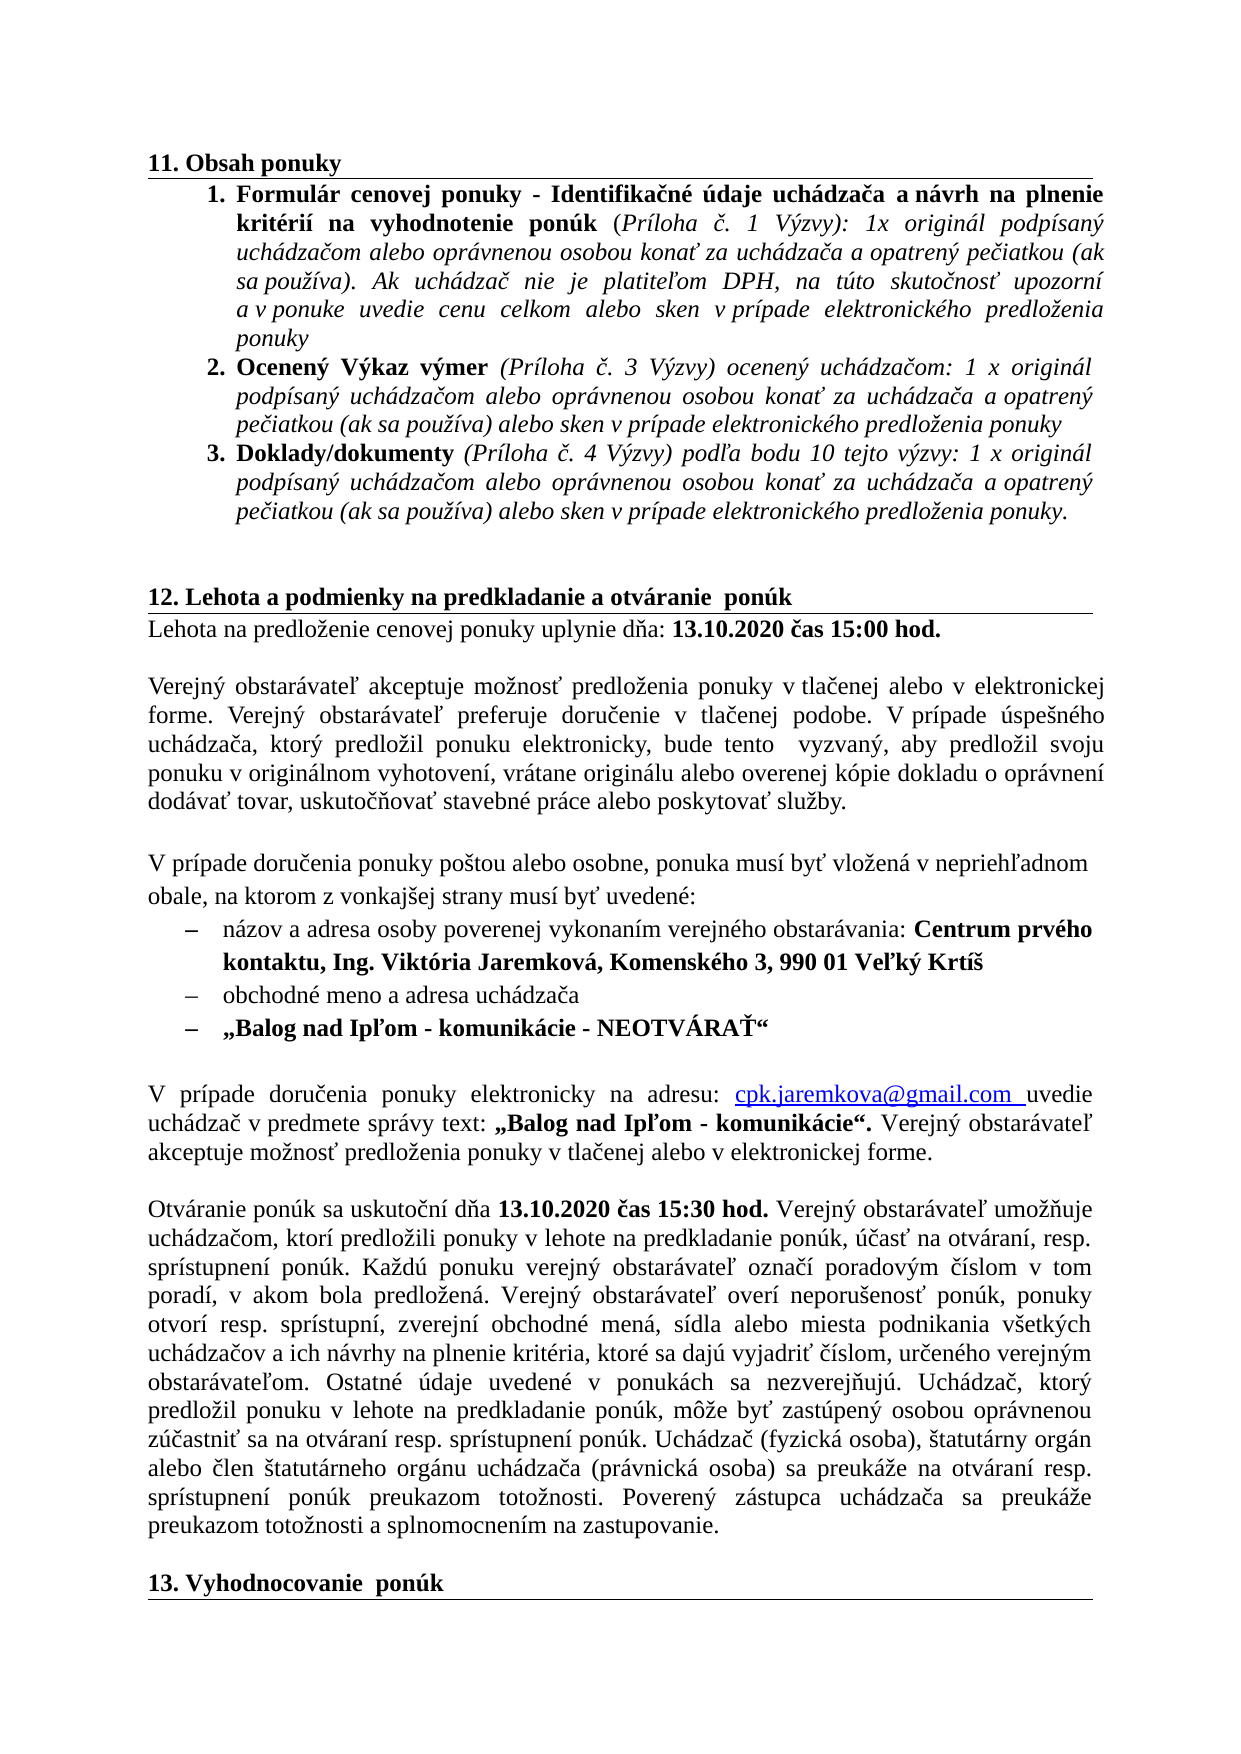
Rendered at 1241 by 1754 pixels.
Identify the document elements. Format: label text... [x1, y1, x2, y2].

list Lehota na predloženie cenovej ponuky uplynie dňa: 13.10.2020 čas 15:00 hod. [148, 614, 1093, 643]
list Ocenený Výkaz výmer (Príloha č. 3 Výzvy) ocenený uchádzačom: 1 x originál podpísaný uchádzačom alebo oprávnenou osobou konať za uchádzača a opatrený pečiatkou (ak sa používa) alebo sken v prípade elektronického predloženia ponuky [207, 352, 1093, 438]
list Vyhodnocovanie ponúk [148, 1568, 1093, 1599]
list Lehota a podmienky na predkladanie a otváranie ponúk [148, 582, 1093, 613]
list Formulár cenovej ponuky - Identifikačné údaje uchádzača a návrh na plnenie kritérií na vyhodnotenie ponúk (Príloha č. 1 Výzvy): 1x originál podpísaný uchádzačom alebo oprávnenou osobou konať za uchádzača a opatrený pečiatkou (ak sa používa). Ak uchádzač nie je platiteľom DPH, na túto skutočnosť upozorní a v ponuke uvedie cenu celkom alebo sken v prípade elektronického predloženia ponuky [207, 179, 1104, 352]
list názov a adresa osoby poverenej vykonaním verejného obstarávania: Centrum prvého kontaktu, Ing. Viktória Jaremková, Komenského 3, 990 01 Veľký Krtíš [185, 914, 1093, 976]
list Doklady/dokumenty (Príloha č. 4 Výzvy) podľa bodu 10 tejto výzvy: 1 x originál podpísaný uchádzačom alebo oprávnenou osobou konať za uchádzača a opatrený pečiatkou (ak sa používa) alebo sken v prípade elektronického predloženia ponuky. [207, 438, 1093, 524]
list obchodné meno a adresa uchádzača [185, 980, 1093, 1009]
text Otváranie ponúk sa uskutoční dňa 13.10.2020 čas 15:30 hod. Verejný obstarávateľ umožňuje uchádzačom, ktorí predložili ponuky v lehote na predkladanie ponúk, účasť na otváraní, resp. sprístupnení ponúk. Každú ponuku verejný obstarávateľ označí poradovým číslom v tom poradí, v akom bola predložená. Verejný obstarávateľ overí neporušenosť ponúk, ponuky otvorí resp. sprístupní, zverejní obchodné mená, sídla alebo miesta podnikania všetkých uchádzačov a ich návrhy na plnenie kritéria, ktoré sa dajú vyjadriť číslom, určeného verejným obstarávateľom. Ostatné údaje uvedené v ponukách sa nezverejňujú. Uchádzač, ktorý predložil ponuku v lehote na predkladanie ponúk, môže byť zastúpený osobou oprávnenou zúčastniť sa na otváraní resp. sprístupnení ponúk. Uchádzač (fyzická osoba), štatutárny orgán alebo člen štatutárneho orgánu uchádzača (právnická osoba) sa preukáže na otváraní resp. sprístupnení ponúk preukazom totožnosti. Poverený zástupca uchádzača sa preukáže preukazom totožnosti a splnomocnením na zastupovanie. [148, 1194, 1093, 1539]
list Obsah ponuky [148, 148, 1093, 178]
list „Balog nad Ipľom - komunikácie - NEOTVÁRAŤ“ [185, 1013, 1093, 1042]
text V prípade doručenia ponuky poštou alebo osobne, ponuka musí byť vložená v nepriehľadnom obale, na ktorom z vonkajšej strany musí byť uvedené: [148, 848, 1093, 910]
text Verejný obstarávateľ akceptuje možnosť predloženia ponuky v tlačenej alebo v elektronickej forme. Verejný obstarávateľ preferuje doručenie v tlačenej podobe. V prípade úspešného uchádzača, ktorý predložil ponuku elektronicky, bude tento vyzvaný, aby predložil svoju ponuku v originálnom vyhotovení, vrátane originálu alebo overenej kópie dokladu o oprávnení dodávať tovar, uskutočňovať stavebné práce alebo poskytovať služby. [148, 671, 1105, 815]
text V prípade doručenia ponuky elektronicky na adresu: cpk.jaremkova@gmail.com uvedie uchádzač v predmete správy text: „Balog nad Ipľom - komunikácie“. Verejný obstarávateľ akceptuje možnosť predloženia ponuky v tlačenej alebo v elektronickej forme. [148, 1079, 1093, 1166]
